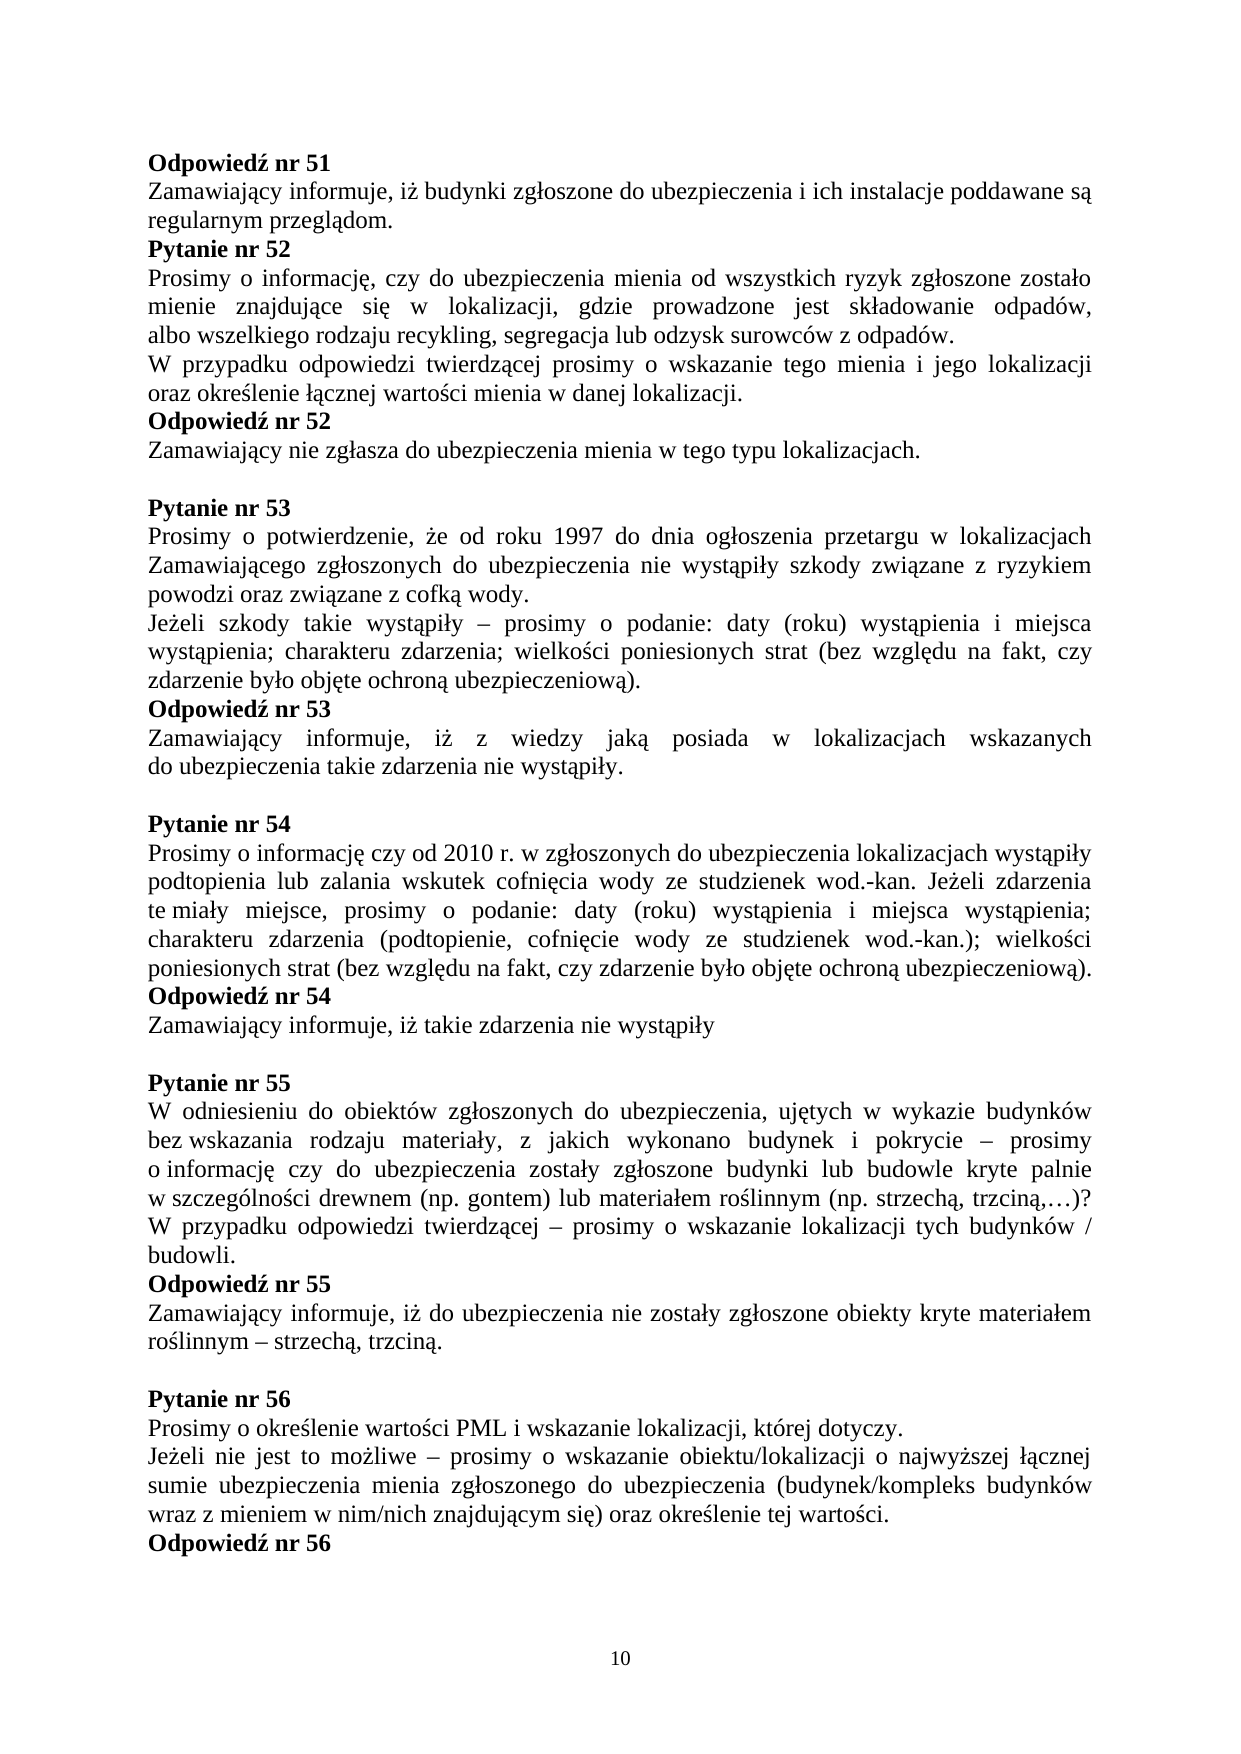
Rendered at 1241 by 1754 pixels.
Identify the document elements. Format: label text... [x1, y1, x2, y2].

text Odpowiedź nr 51 [148, 148, 1093, 176]
text Prosimy o informację czy od 2010 r. w zgłoszonych do ubezpieczenia lokalizacjach wystąpiły podtopienia lub zalania wskutek cofnięcia wody ze studzienek wod.-kan. Jeżeli zdarzenia te miały miejsce, prosimy o podanie: daty (roku) wystąpienia i miejsca wystąpienia; charakteru zdarzenia (podtopienie, cofnięcie wody ze studzienek wod.-kan.); wielkości poniesionych strat (bez względu na fakt, czy zdarzenie było objęte ochroną ubezpieczeniową). [148, 838, 1093, 981]
text Zamawiający informuje, iż takie zdarzenia nie wystąpiły [148, 1010, 1093, 1039]
text Pytanie nr 56 [148, 1384, 1093, 1413]
text Jeżeli nie jest to możliwe – prosimy o wskazanie obiektu/lokalizacji o najwyższej łącznej sumie ubezpieczenia mienia zgłoszonego do ubezpieczenia (budynek/kompleks budynków wraz z mieniem w nim/nich znajdującym się) oraz określenie tej wartości. [148, 1441, 1093, 1528]
text Prosimy o określenie wartości PML i wskazanie lokalizacji, której dotyczy. [148, 1413, 1093, 1441]
text Odpowiedź nr 54 [148, 981, 1093, 1010]
text W odniesieniu do obiektów zgłoszonych do ubezpieczenia, ujętych w wykazie budynków bez wskazania rodzaju materiały, z jakich wykonano budynek i pokrycie – prosimy o informację czy do ubezpieczenia zostały zgłoszone budynki lub budowle kryte palnie w szczególności drewnem (np. gontem) lub materiałem roślinnym (np. strzechą, trzciną,…)? W przypadku odpowiedzi twierdzącej – prosimy o wskazanie lokalizacji tych budynków / budowli. [148, 1096, 1093, 1269]
text Prosimy o potwierdzenie, że od roku 1997 do dnia ogłoszenia przetargu w lokalizacjach Zamawiającego zgłoszonych do ubezpieczenia nie wystąpiły szkody związane z ryzykiem powodzi oraz związane z cofką wody. [148, 521, 1093, 608]
text Odpowiedź nr 55 [148, 1269, 1093, 1298]
text Prosimy o informację, czy do ubezpieczenia mienia od wszystkich ryzyk zgłoszone zostało mienie znajdujące się w lokalizacji, gdzie prowadzone jest składowanie odpadów, albo wszelkiego rodzaju recykling, segregacja lub odzysk surowców z odpadów. [148, 263, 1093, 349]
text Jeżeli szkody takie wystąpiły – prosimy o podanie: daty (roku) wystąpienia i miejsca wystąpienia; charakteru zdarzenia; wielkości poniesionych strat (bez względu na fakt, czy zdarzenie było objęte ochroną ubezpieczeniową). [148, 608, 1093, 694]
text Pytanie nr 54 [148, 809, 1093, 838]
text Pytanie nr 52 [148, 234, 1093, 263]
text Odpowiedź nr 53 [148, 694, 1093, 723]
text Pytanie nr 55 [148, 1068, 1093, 1096]
text Zamawiający informuje, iż budynki zgłoszone do ubezpieczenia i ich instalacje poddawane są regularnym przeglądom. [148, 176, 1093, 234]
text W przypadku odpowiedzi twierdzącej prosimy o wskazanie tego mienia i jego lokalizacji oraz określenie łącznej wartości mienia w danej lokalizacji. [148, 349, 1093, 406]
text Pytanie nr 53 [148, 493, 1093, 521]
text Odpowiedź nr 52 [148, 406, 1093, 435]
text Zamawiający informuje, iż do ubezpieczenia nie zostały zgłoszone obiekty kryte materiałem roślinnym – strzechą, trzciną. [148, 1298, 1093, 1355]
list Zamawiający informuje, iż z wiedzy jaką posiada w lokalizacjach wskazanych do ubezpieczenia takie zdarzenia nie wystąpiły. [148, 723, 1093, 780]
text Zamawiający nie zgłasza do ubezpieczenia mienia w tego typu lokalizacjach. [148, 435, 1093, 464]
text Odpowiedź nr 56 [148, 1528, 1093, 1556]
